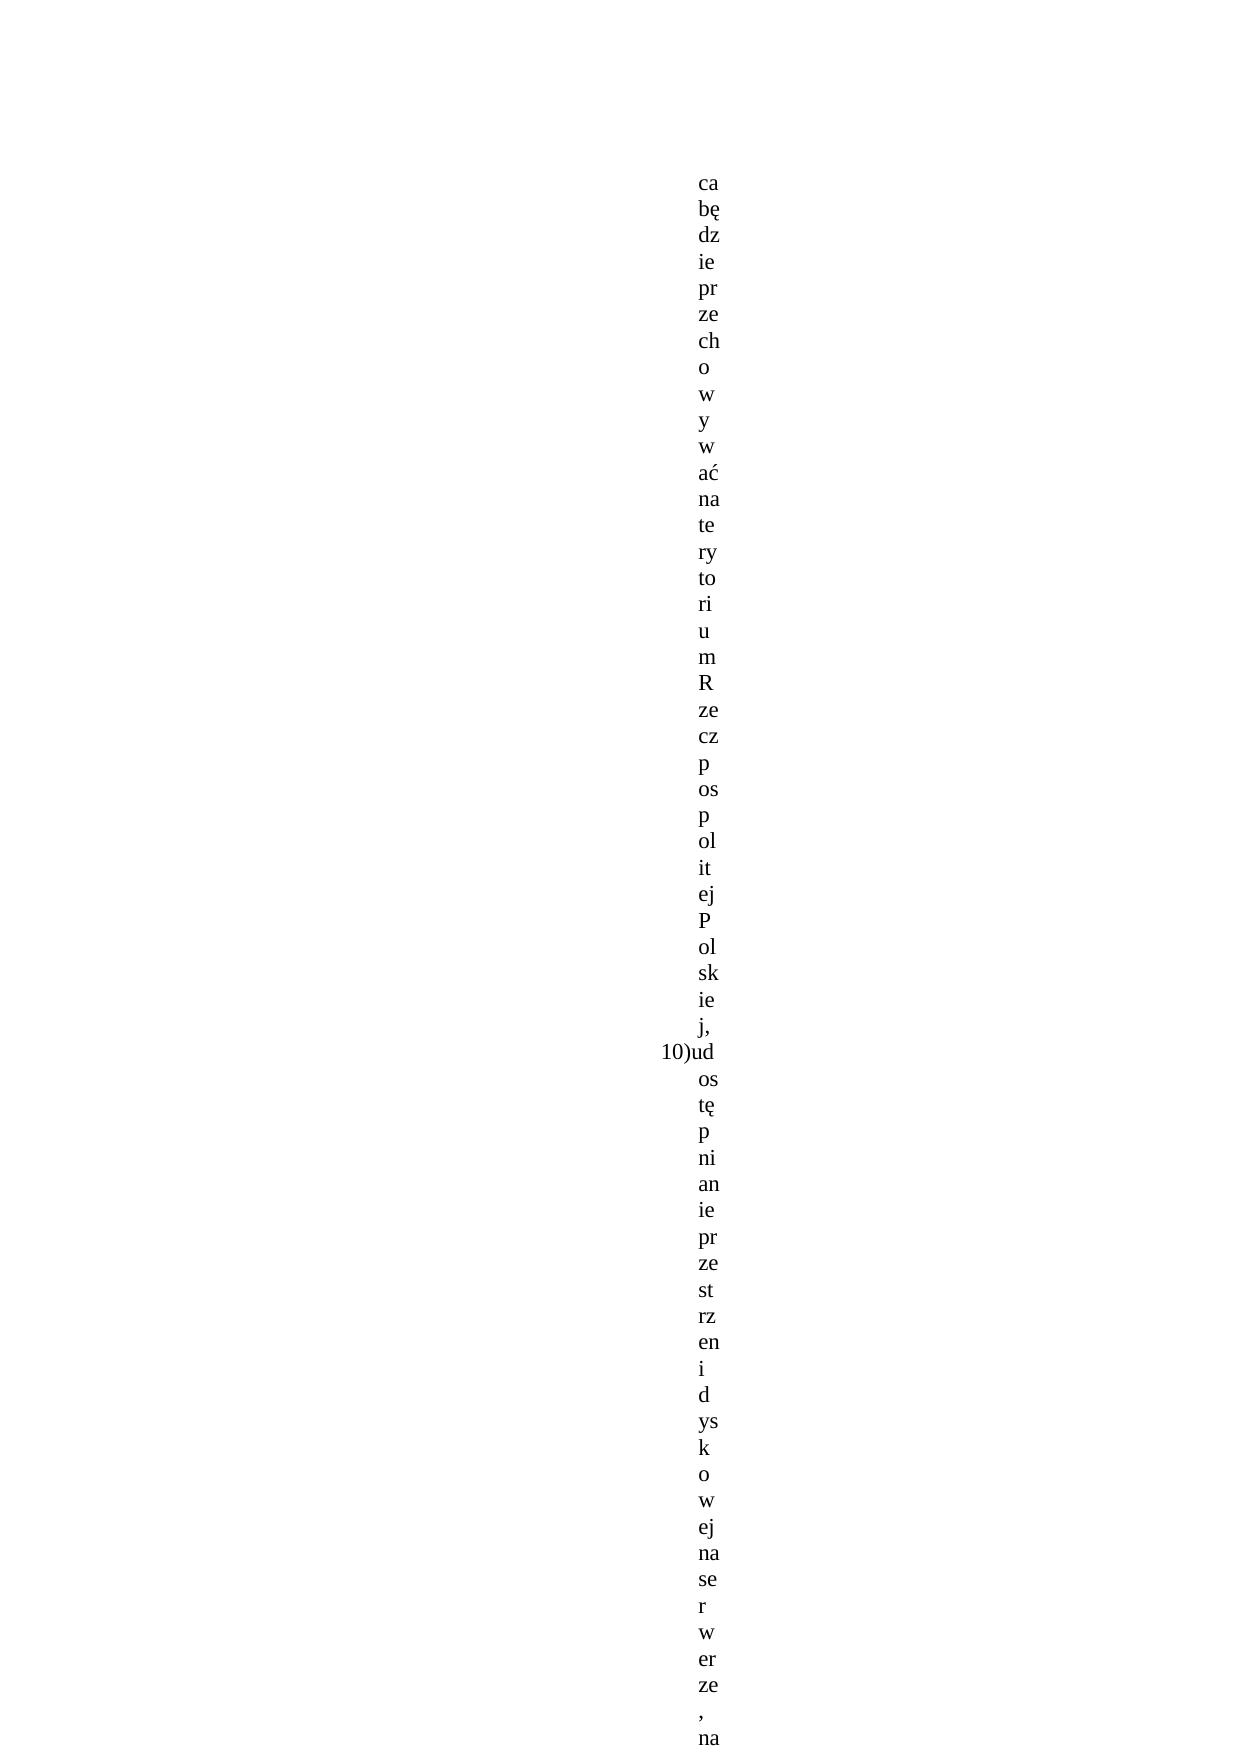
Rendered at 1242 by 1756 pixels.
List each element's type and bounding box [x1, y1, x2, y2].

list [661, 1038, 720, 1750]
list [661, 169, 720, 1038]
